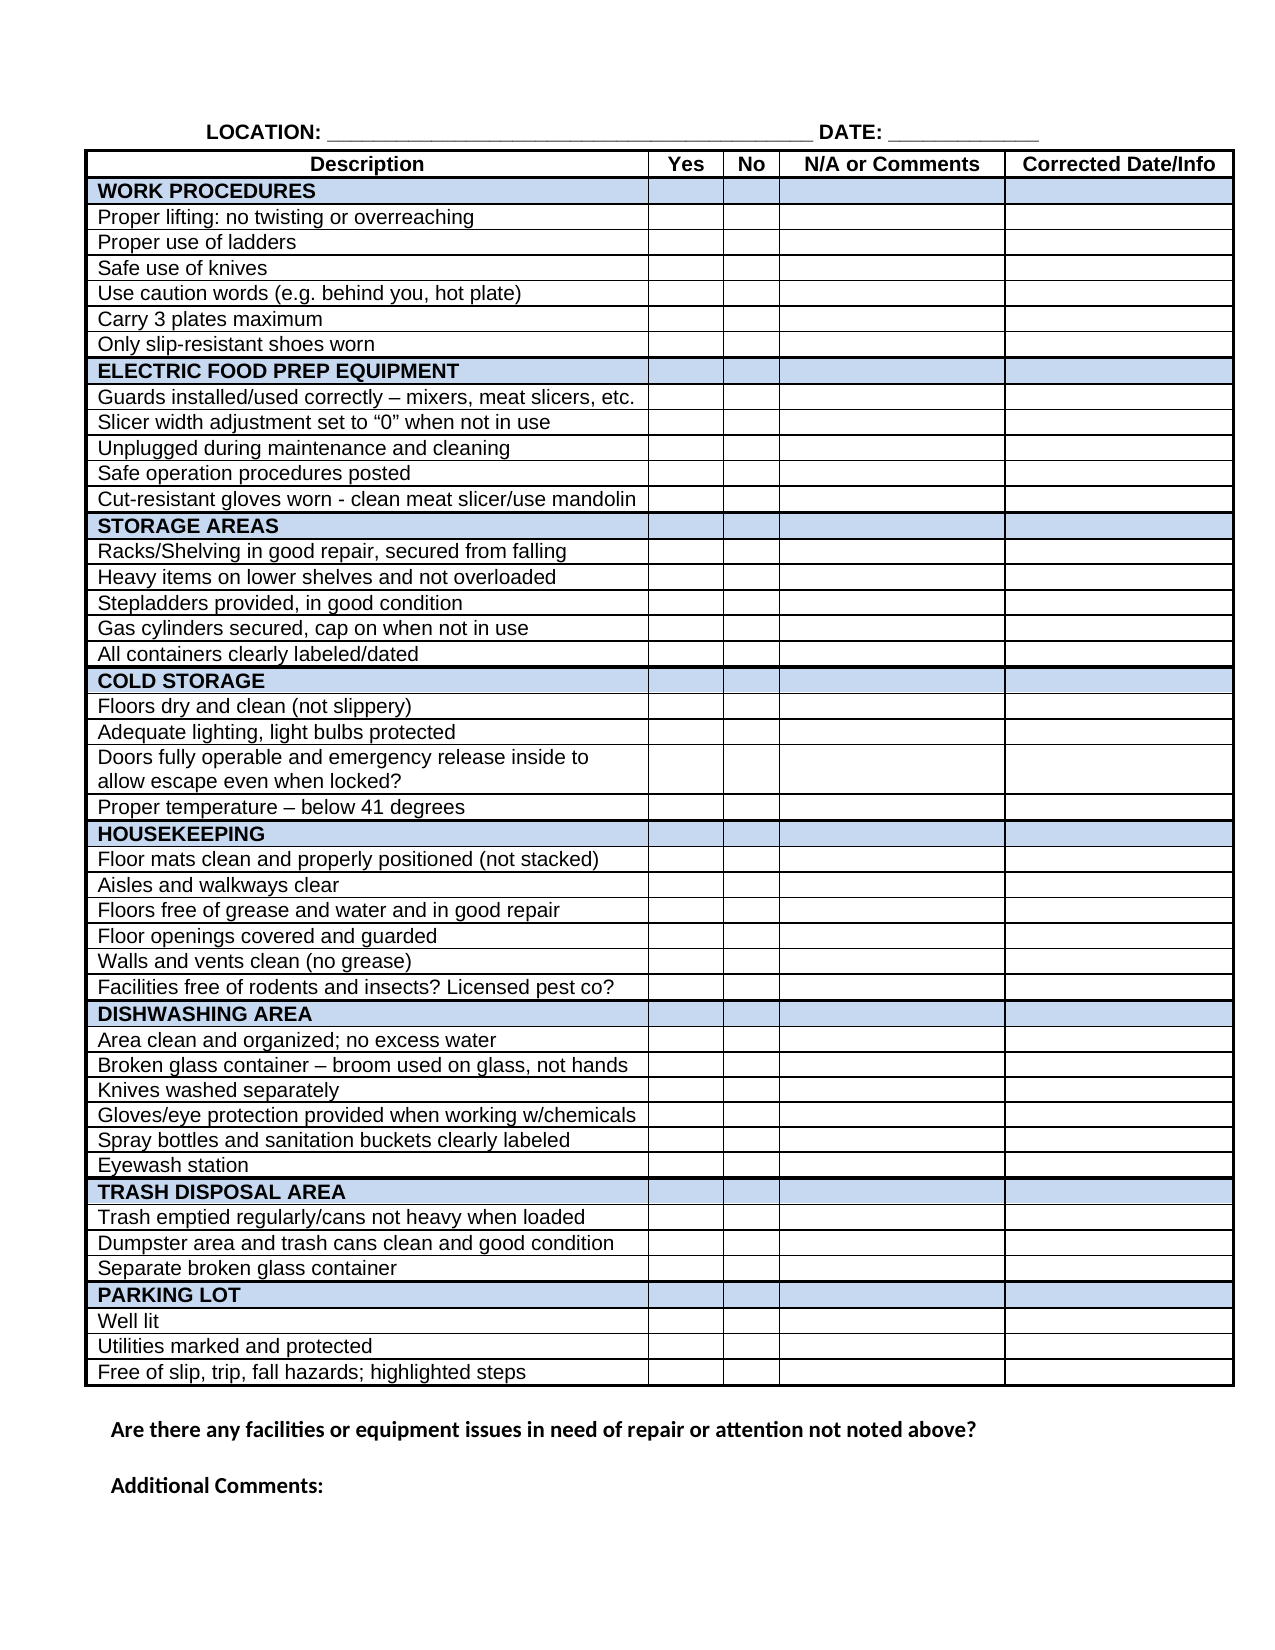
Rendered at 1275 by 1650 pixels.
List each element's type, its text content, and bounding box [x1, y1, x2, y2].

table_cell All containers clearly labeled/dated [88, 642, 648, 665]
table_cell [724, 1153, 779, 1176]
table_cell [724, 949, 779, 973]
table_cell [1006, 795, 1232, 818]
table_cell [724, 873, 779, 897]
table_cell [724, 745, 779, 793]
table_cell Proper lifting: no twisting or overreaching [88, 205, 648, 228]
table_header Corrected Date/Info [1006, 152, 1232, 176]
table_cell [724, 591, 779, 614]
table_cell [780, 720, 1004, 743]
table_cell [724, 1205, 779, 1229]
table_cell [780, 205, 1004, 228]
table_cell [1006, 332, 1232, 356]
table_cell STORAGE AREAS [88, 514, 648, 538]
table_cell [1006, 487, 1232, 511]
table_cell [1006, 873, 1232, 897]
table_cell [780, 1334, 1004, 1358]
table_cell [1006, 822, 1232, 846]
table_cell [780, 822, 1004, 846]
table_cell [780, 847, 1004, 871]
table_cell [724, 436, 779, 460]
table_cell [649, 1128, 723, 1151]
table_header N/A or Comments [780, 152, 1004, 176]
table_cell [780, 898, 1004, 922]
table_cell [649, 565, 723, 589]
table_cell Facilities free of rodents and insects? Licensed pest co? [88, 975, 648, 999]
table_cell [780, 1360, 1004, 1384]
table_cell [724, 385, 779, 409]
table_cell [1006, 1027, 1232, 1051]
table_cell PARKING LOT [88, 1283, 648, 1307]
table_cell [649, 461, 723, 485]
table_cell [724, 461, 779, 485]
table_cell [724, 1256, 779, 1280]
table_cell [649, 179, 723, 203]
table_cell [724, 1053, 779, 1076]
table_cell [780, 1256, 1004, 1280]
table_cell [724, 565, 779, 589]
table_cell [724, 281, 779, 305]
table_cell Unplugged during maintenance and cleaning [88, 436, 648, 460]
table_cell [780, 975, 1004, 999]
table_cell [780, 385, 1004, 409]
table_cell Slicer width adjustment set to “0” when not in use [88, 410, 648, 434]
table_cell [1006, 540, 1232, 563]
table_header No [724, 152, 779, 176]
table_cell [649, 898, 723, 922]
table_cell [1006, 669, 1232, 692]
table_cell [1006, 591, 1232, 614]
table_cell Use caution words (e.g. behind you, hot plate) [88, 281, 648, 305]
table_cell [649, 230, 723, 254]
table_cell Carry 3 plates maximum [88, 307, 648, 331]
table_cell [780, 514, 1004, 538]
table_cell [1006, 1205, 1232, 1229]
table_cell [780, 1180, 1004, 1203]
table_cell [724, 795, 779, 818]
table_cell Only slip-resistant shoes worn [88, 332, 648, 356]
table_cell [649, 205, 723, 228]
table_cell [1006, 179, 1232, 203]
table_cell Eyewash station [88, 1153, 648, 1176]
table_cell [780, 540, 1004, 563]
table_cell [724, 924, 779, 948]
table_cell Well lit [88, 1309, 648, 1333]
table_cell [649, 281, 723, 305]
table_cell [724, 1283, 779, 1307]
table_cell [649, 1053, 723, 1076]
table_cell [724, 1103, 779, 1126]
table_cell [649, 256, 723, 279]
table_cell [724, 1002, 779, 1026]
table_cell Broken glass container – broom used on glass, not hands [88, 1053, 648, 1076]
table_cell Floor mats clean and properly positioned (not stacked) [88, 847, 648, 871]
table_cell [649, 514, 723, 538]
table_cell [649, 1256, 723, 1280]
table_cell [724, 487, 779, 511]
table_cell [649, 1078, 723, 1101]
table_cell [780, 616, 1004, 640]
table_cell Adequate lighting, light bulbs protected [88, 720, 648, 743]
table_cell Heavy items on lower shelves and not overloaded [88, 565, 648, 589]
table_cell [649, 591, 723, 614]
table_cell [649, 873, 723, 897]
table_cell [1006, 1180, 1232, 1203]
table_cell [1006, 230, 1232, 254]
table_cell Area clean and organized; no excess water [88, 1027, 648, 1051]
table_cell [1006, 514, 1232, 538]
table_cell Aisles and walkways clear [88, 873, 648, 897]
table_cell [780, 179, 1004, 203]
table_cell Safe use of knives [88, 256, 648, 279]
table_cell [649, 642, 723, 665]
table_cell [780, 410, 1004, 434]
table_cell Cut-resistant gloves worn - clean meat slicer/use mandolin [88, 487, 648, 511]
table_cell [724, 307, 779, 331]
table_cell [649, 1103, 723, 1126]
table_cell Floors free of grease and water and in good repair [88, 898, 648, 922]
table_cell Guards installed/used correctly – mixers, meat slicers, etc. [88, 385, 648, 409]
table_cell Gas cylinders secured, cap on when not in use [88, 616, 648, 640]
table_cell [1006, 949, 1232, 973]
table_cell [724, 1180, 779, 1203]
table_cell HOUSEKEEPING [88, 822, 648, 846]
table_cell [724, 642, 779, 665]
table_cell [649, 949, 723, 973]
table_cell [780, 332, 1004, 356]
table_cell [649, 410, 723, 434]
table_cell [724, 1231, 779, 1254]
table_cell [724, 669, 779, 692]
table_cell ELECTRIC FOOD PREP EQUIPMENT [88, 359, 648, 383]
table_cell [780, 1128, 1004, 1151]
table_cell [1006, 565, 1232, 589]
table_cell [1006, 410, 1232, 434]
table_cell WORK PROCEDURES [88, 179, 648, 203]
text Additional Comments: [111, 1471, 1125, 1499]
table_cell [1006, 1283, 1232, 1307]
table_cell [724, 720, 779, 743]
table_cell [649, 1231, 723, 1254]
table_cell [780, 256, 1004, 279]
table_header Yes [649, 152, 723, 176]
table_cell [780, 307, 1004, 331]
text Are there any facilities or equipment issues in need of repair or attention not noted above? [111, 1415, 1125, 1443]
table_cell DISHWASHING AREA [88, 1002, 648, 1026]
table_cell [649, 487, 723, 511]
table_cell [780, 1231, 1004, 1254]
table_cell [649, 669, 723, 692]
table_cell [1006, 1078, 1232, 1101]
table_cell [1006, 436, 1232, 460]
table_cell [724, 1078, 779, 1101]
table_cell [780, 591, 1004, 614]
table_cell [780, 230, 1004, 254]
table_cell [724, 616, 779, 640]
table_cell [649, 924, 723, 948]
table_cell Knives washed separately [88, 1078, 648, 1101]
table_cell [649, 436, 723, 460]
table_cell [1006, 745, 1232, 793]
table_cell [724, 332, 779, 356]
table_cell [724, 1027, 779, 1051]
table_cell [649, 1205, 723, 1229]
table_cell [649, 540, 723, 563]
table_cell Doors fully operable and emergency release inside to allow escape even when locked? [88, 745, 648, 793]
table_cell [780, 1153, 1004, 1176]
table_cell [724, 205, 779, 228]
table_cell [724, 359, 779, 383]
table_cell [724, 1309, 779, 1333]
table_cell [649, 1334, 723, 1358]
table_cell [780, 949, 1004, 973]
table_cell [1006, 924, 1232, 948]
table_cell Safe operation procedures posted [88, 461, 648, 485]
table_cell [780, 642, 1004, 665]
table_cell [649, 745, 723, 793]
table_cell [780, 1078, 1004, 1101]
table_cell [724, 410, 779, 434]
table_cell [1006, 720, 1232, 743]
table_cell [724, 694, 779, 718]
table_cell [780, 1053, 1004, 1076]
table_cell [780, 924, 1004, 948]
table_cell [780, 1205, 1004, 1229]
table_cell [1006, 256, 1232, 279]
table_cell [1006, 1053, 1232, 1076]
table_cell Floors dry and clean (not slippery) [88, 694, 648, 718]
table_cell [780, 359, 1004, 383]
table_cell COLD STORAGE [88, 669, 648, 692]
table_cell [1006, 307, 1232, 331]
table_cell [780, 694, 1004, 718]
table_cell [780, 1103, 1004, 1126]
table_cell Trash emptied regularly/cans not heavy when loaded [88, 1205, 648, 1229]
table_cell [1006, 461, 1232, 485]
table_cell [649, 975, 723, 999]
table_cell [1006, 898, 1232, 922]
table_cell [649, 359, 723, 383]
table_cell [724, 1334, 779, 1358]
table_cell [649, 1153, 723, 1176]
table_header Description [88, 152, 648, 176]
table_cell [649, 616, 723, 640]
table_cell [649, 1027, 723, 1051]
table_cell [780, 281, 1004, 305]
table_cell [649, 1283, 723, 1307]
table_cell Stepladders provided, in good condition [88, 591, 648, 614]
table_cell [1006, 1231, 1232, 1254]
table_cell [780, 1027, 1004, 1051]
table_cell [1006, 642, 1232, 665]
table_cell [780, 1002, 1004, 1026]
table_cell [1006, 1360, 1232, 1384]
table_cell [649, 795, 723, 818]
table_cell TRASH DISPOSAL AREA [88, 1180, 648, 1203]
table_cell [780, 1309, 1004, 1333]
table_cell [724, 1360, 779, 1384]
table_cell [1006, 1128, 1232, 1151]
table_cell [649, 847, 723, 871]
table_cell [780, 669, 1004, 692]
table_cell Walls and vents clean (no grease) [88, 949, 648, 973]
table_cell [1006, 1153, 1232, 1176]
table_cell [649, 1002, 723, 1026]
table_cell [649, 385, 723, 409]
table_cell [649, 307, 723, 331]
table_cell [1006, 847, 1232, 871]
table_cell [724, 179, 779, 203]
table_cell [649, 822, 723, 846]
table_cell [649, 694, 723, 718]
table_cell Floor openings covered and guarded [88, 924, 648, 948]
table_cell Utilities marked and protected [88, 1334, 648, 1358]
table_cell [724, 514, 779, 538]
table_cell [780, 1283, 1004, 1307]
table_cell Proper temperature – below 41 degrees [88, 795, 648, 818]
table_cell Separate broken glass container [88, 1256, 648, 1280]
table_cell [780, 795, 1004, 818]
table_cell [724, 975, 779, 999]
table_cell [724, 540, 779, 563]
table_cell [649, 332, 723, 356]
table_cell [1006, 1103, 1232, 1126]
table_cell [1006, 205, 1232, 228]
table_cell [780, 873, 1004, 897]
table_cell [1006, 1309, 1232, 1333]
table_cell [780, 565, 1004, 589]
table_cell [1006, 385, 1232, 409]
table_cell [780, 487, 1004, 511]
table_cell [649, 1309, 723, 1333]
table_cell [1006, 1002, 1232, 1026]
table_cell [1006, 1256, 1232, 1280]
table_cell [780, 461, 1004, 485]
table_cell Gloves/eye protection provided when working w/chemicals [88, 1103, 648, 1126]
table_cell [724, 230, 779, 254]
table_cell Racks/Shelving in good repair, secured from falling [88, 540, 648, 563]
table_cell [780, 436, 1004, 460]
table_cell [649, 1180, 723, 1203]
table_cell [1006, 975, 1232, 999]
table_cell [724, 822, 779, 846]
table_cell Proper use of ladders [88, 230, 648, 254]
table_cell Dumpster area and trash cans clean and good condition [88, 1231, 648, 1254]
table_cell [649, 720, 723, 743]
text LOCATION: __________________________________________ DATE: _____________ [120, 120, 1125, 144]
table_cell [724, 256, 779, 279]
table_cell [1006, 694, 1232, 718]
table_cell Spray bottles and sanitation buckets clearly labeled [88, 1128, 648, 1151]
table_cell [649, 1360, 723, 1384]
table_cell Free of slip, trip, fall hazards; highlighted steps [88, 1360, 648, 1384]
table_cell [1006, 281, 1232, 305]
table_cell [1006, 616, 1232, 640]
table_cell [1006, 1334, 1232, 1358]
table_cell [1006, 359, 1232, 383]
table_cell [724, 1128, 779, 1151]
table_cell [724, 898, 779, 922]
table_cell [780, 745, 1004, 793]
table_cell [724, 847, 779, 871]
